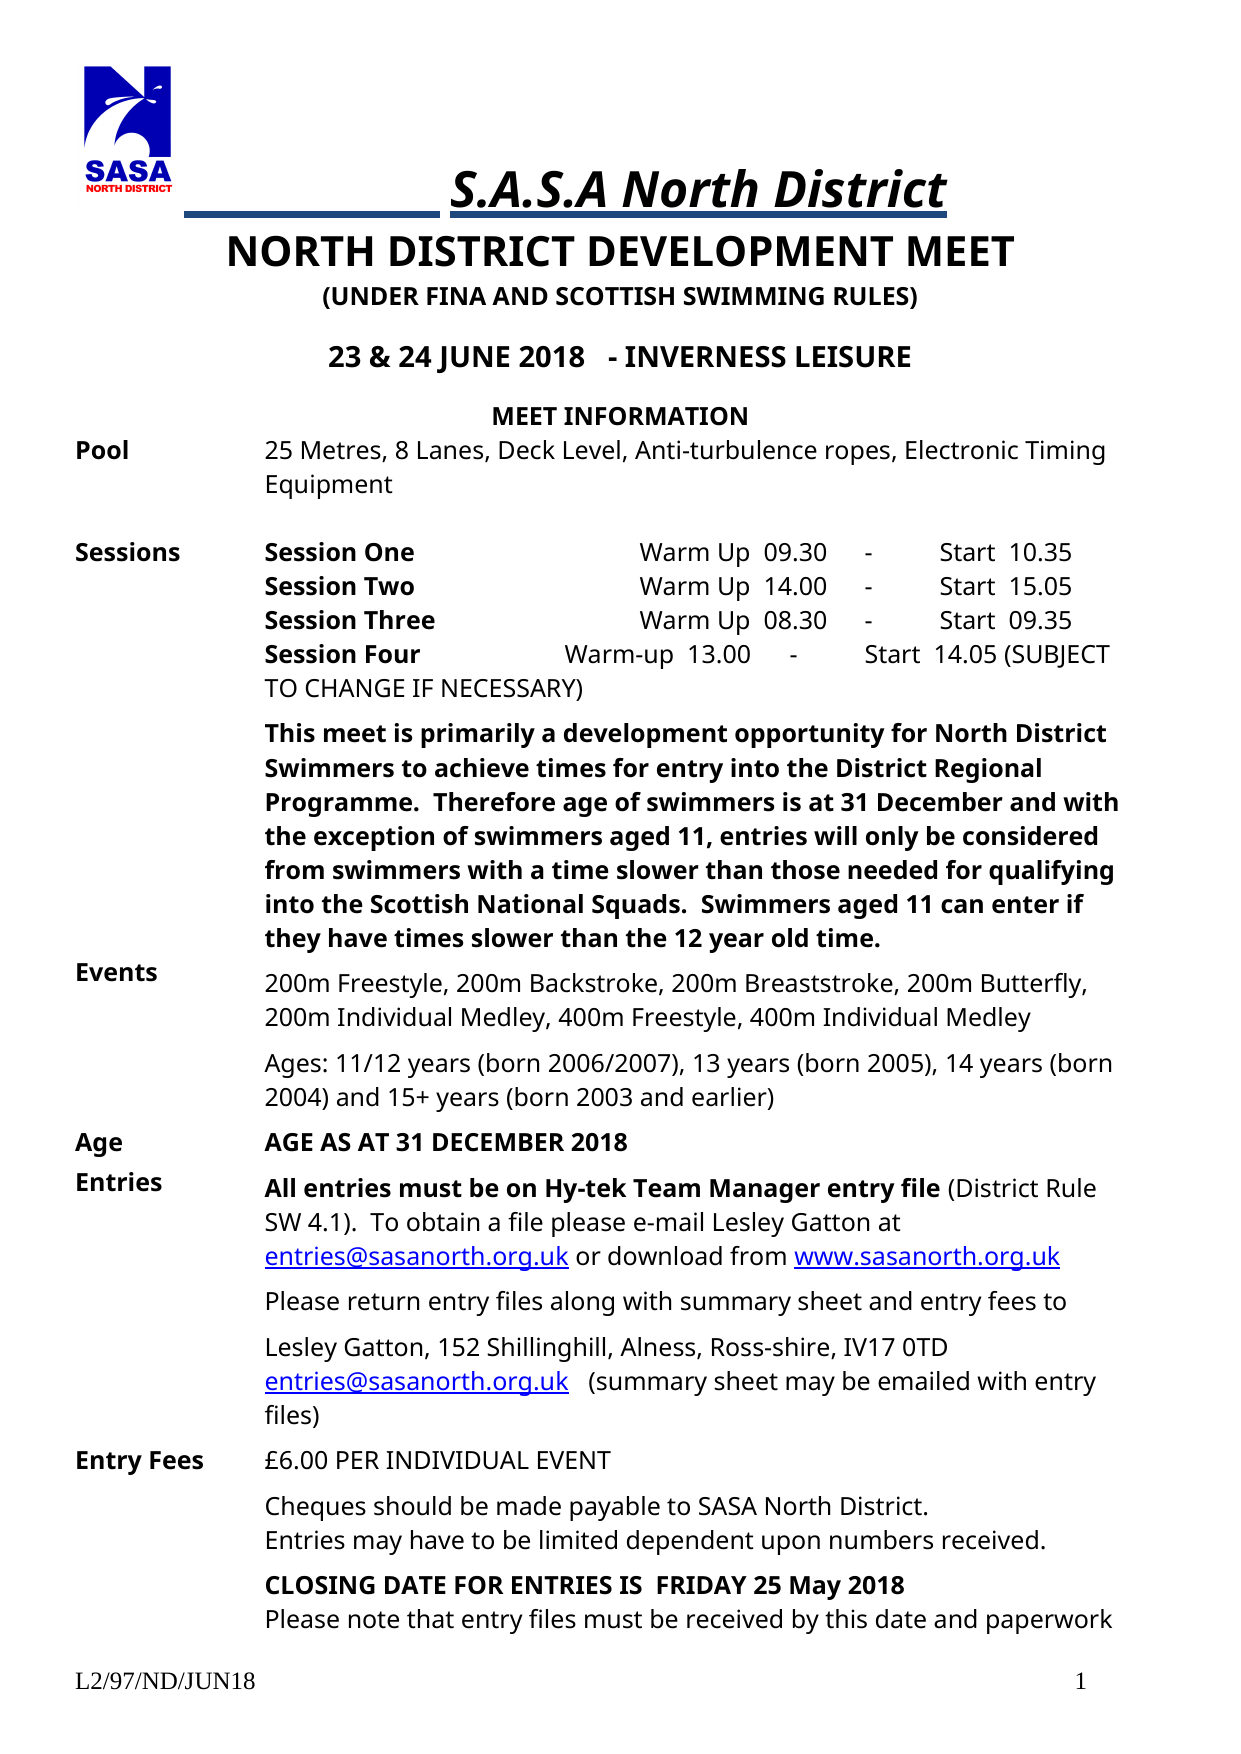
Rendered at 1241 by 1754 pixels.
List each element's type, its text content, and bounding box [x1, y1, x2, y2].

text (UNDER FINA AND SCOTTISH SWIMMING RULES) [75, 279, 1165, 313]
table_cell Sessions [64, 500, 253, 705]
table_cell Entry Fees [64, 1431, 253, 1636]
table_cell All entries must be on Hy-tek Team Manager entry file (District Rule SW 4.1). To obtain a file please e-mail Lesley Gatton at entries@sasanorth.org.uk or download from www.sasanorth.org.uk Please return entry files along with summary sheet and entry fees to Lesley Gatton, 152 Shillinghill, Alness, Ross-shire, IV17 0TD entries@sasanorth.org.uk (summary sheet may be emailed with entry files) [253, 1159, 1134, 1431]
table_cell Events [64, 705, 253, 1113]
table_cell This meet is primarily a development opportunity for North District Swimmers to achieve times for entry into the District Regional Programme. Therefore age of swimmers is at 31 December and with the exception of swimmers aged 11, entries will only be considered from swimmers with a time slower than those needed for qualifying into the Scottish National Squads. Swimmers aged 11 can enter if they have times slower than the 12 year old time. 200m Freestyle, 200m Backstroke, 200m Breaststroke, 200m Butterfly, 200m Individual Medley, 400m Freestyle, 400m Individual Medley Ages: 11/12 years (born 2006/2007), 13 years (born 2005), 14 years (born 2004) and 15+ years (born 2003 and earlier) [253, 705, 1134, 1113]
table_cell AGE AS AT 31 DECEMBER 2018 [253, 1114, 1134, 1159]
table_header Pool [64, 432, 253, 500]
subtitle MEET INFORMATION [75, 398, 1165, 432]
picture [75, 59, 184, 208]
text NORTH DISTRICT DEVELOPMENT MEET [75, 222, 1165, 279]
table_cell Age [64, 1114, 253, 1159]
table_header 25 Metres, 8 Lanes, Deck Level, Anti-turbulence ropes, Electronic Timing Equipment [253, 432, 1134, 500]
subtitle 23 & 24 JUNE 2018 - INVERNESS LEISURE [75, 336, 1165, 376]
table_cell Session One Warm Up 09.30 - Start 10.35 Session Two Warm Up 14.00 - Start 15.05 Session Three Warm Up 08.30 - Start 09.35 Session Four Warm-up 13.00 - Start 14.05 (SUBJECT TO CHANGE IF NECESSARY) [253, 500, 1134, 705]
table_cell Entries [64, 1159, 253, 1431]
